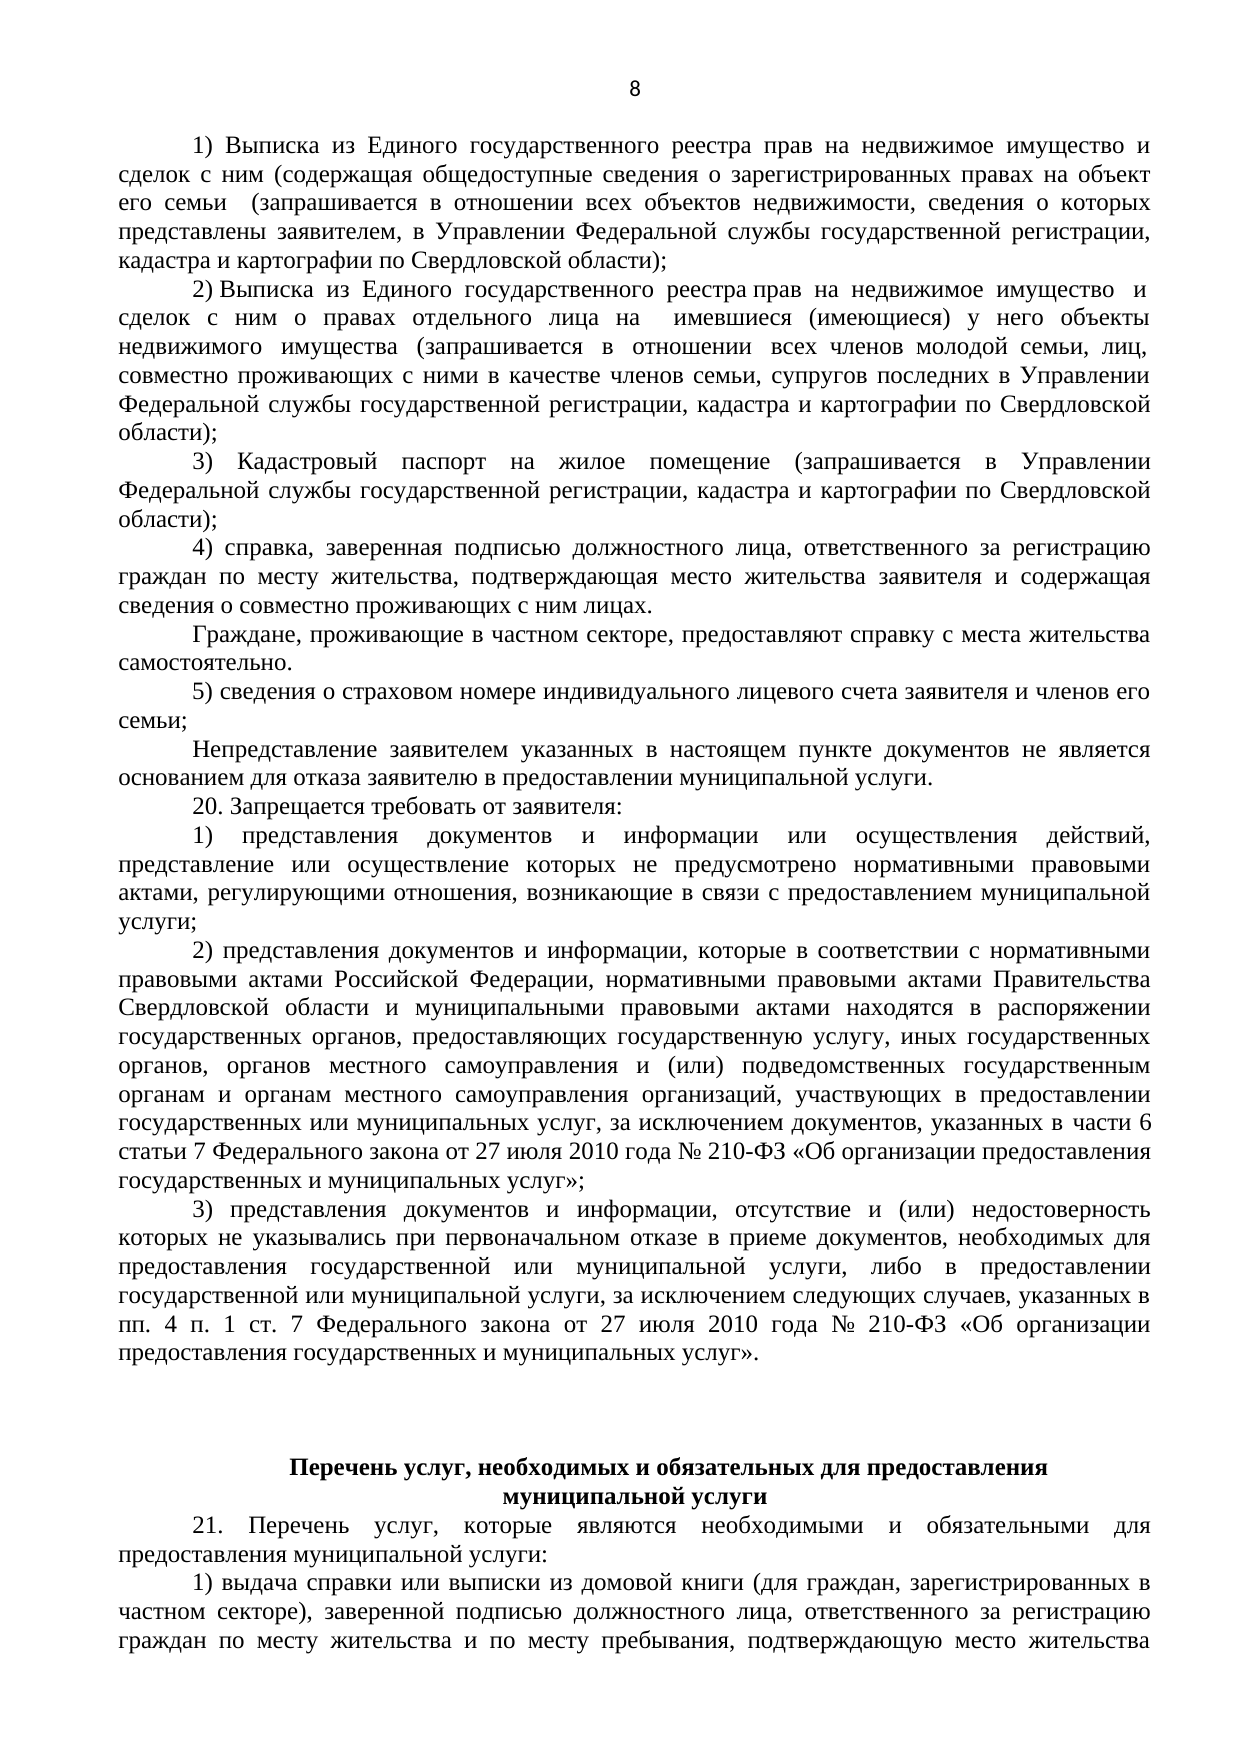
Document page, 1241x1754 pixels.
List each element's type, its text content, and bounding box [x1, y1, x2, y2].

text 1) Выписка из Единого государственного реестра прав на недвижимое имущество и сделок с ним (содержащая общедоступные сведения о зарегистрированных правах на объект его семьи (запрашивается в отношении всех объектов недвижимости, сведения о которых представлены заявителем, в Управлении Федеральной службы государственной регистрации, кадастра и картографии по Свердловской области); [118, 130, 1152, 274]
text 3) представления документов и информации, отсутствие и (или) недостоверность которых не указывались при первоначальном отказе в приеме документов, необходимых для предоставления государственной или муниципальной услуги, либо в предоставлении государственной или муниципальной услуги, за исключением следующих случаев, указанных в пп. 4 п. 1 ст. 7 Федерального закона от 27 июля 2010 года № 210-ФЗ «Об организации предоставления государственных и муниципальных услуг». [118, 1194, 1152, 1366]
text 3) Кадастровый паспорт на жилое помещение (запрашивается в Управлении Федеральной службы государственной регистрации, кадастра и картографии по Свердловской области); [118, 446, 1152, 532]
text 1) представления документов и информации или осуществления действий, представление или осуществление которых не предусмотрено нормативными правовыми актами, регулирующими отношения, возникающие в связи с предоставлением муниципальной услуги; [118, 820, 1152, 935]
text 20. Запрещается требовать от заявителя: [118, 791, 1152, 820]
text совместно проживающих с ними в качестве членов семьи, супругов последних в Управлении Федеральной службы государственной регистрации, кадастра и картографии по Свердловской области); [118, 360, 1152, 446]
text 4) справка, заверенная подписью должностного лица, ответственного за регистрацию граждан по месту жительства, подтверждающая место жительства заявителя и содержащая сведения о совместно проживающих с ним лицах. [118, 532, 1152, 619]
text Перечень услуг, необходимых и обязательных для предоставления муниципальной услуги [118, 1452, 1152, 1510]
text 2) Выписка из Единого государственного реестра прав на недвижимое имущество и [118, 274, 1152, 302]
text 2) представления документов и информации, которые в соответствии с нормативными правовыми актами Российской Федерации, нормативными правовыми актами Правительства Свердловской области и муниципальными правовыми актами находятся в распоряжении государственных органов, предоставляющих государственную услугу, иных государственных органов, органов местного самоуправления и (или) подведомственных государственным органам и органам местного самоуправления организаций, участвующих в предоставлении государственных или муниципальных услуг, за исключением документов, указанных в части 6 статьи 7 Федерального закона от 27 июля 2010 года № 210-ФЗ «Об организации предоставления государственных и муниципальных услуг»; [118, 935, 1152, 1194]
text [118, 1567, 1152, 1654]
text 21. Перечень услуг, которые являются необходимыми и обязательными для предоставления муниципальной услуги: [118, 1510, 1152, 1567]
text сделок с ним о правах отдельного лица на имевшиеся (имеющиеся) у него объекты недвижимого имущества (запрашивается в отношении всех членов молодой семьи, лиц, [118, 302, 1152, 360]
text Граждане, проживающие в частном секторе, предоставляют справку с места жительства самостоятельно. [118, 619, 1152, 676]
text 5) сведения о страховом номере индивидуального лицевого счета заявителя и членов его семьи; [118, 676, 1152, 734]
text Непредставление заявителем указанных в настоящем пункте документов не является основанием для отказа заявителю в предоставлении муниципальной услуги. [118, 734, 1152, 791]
